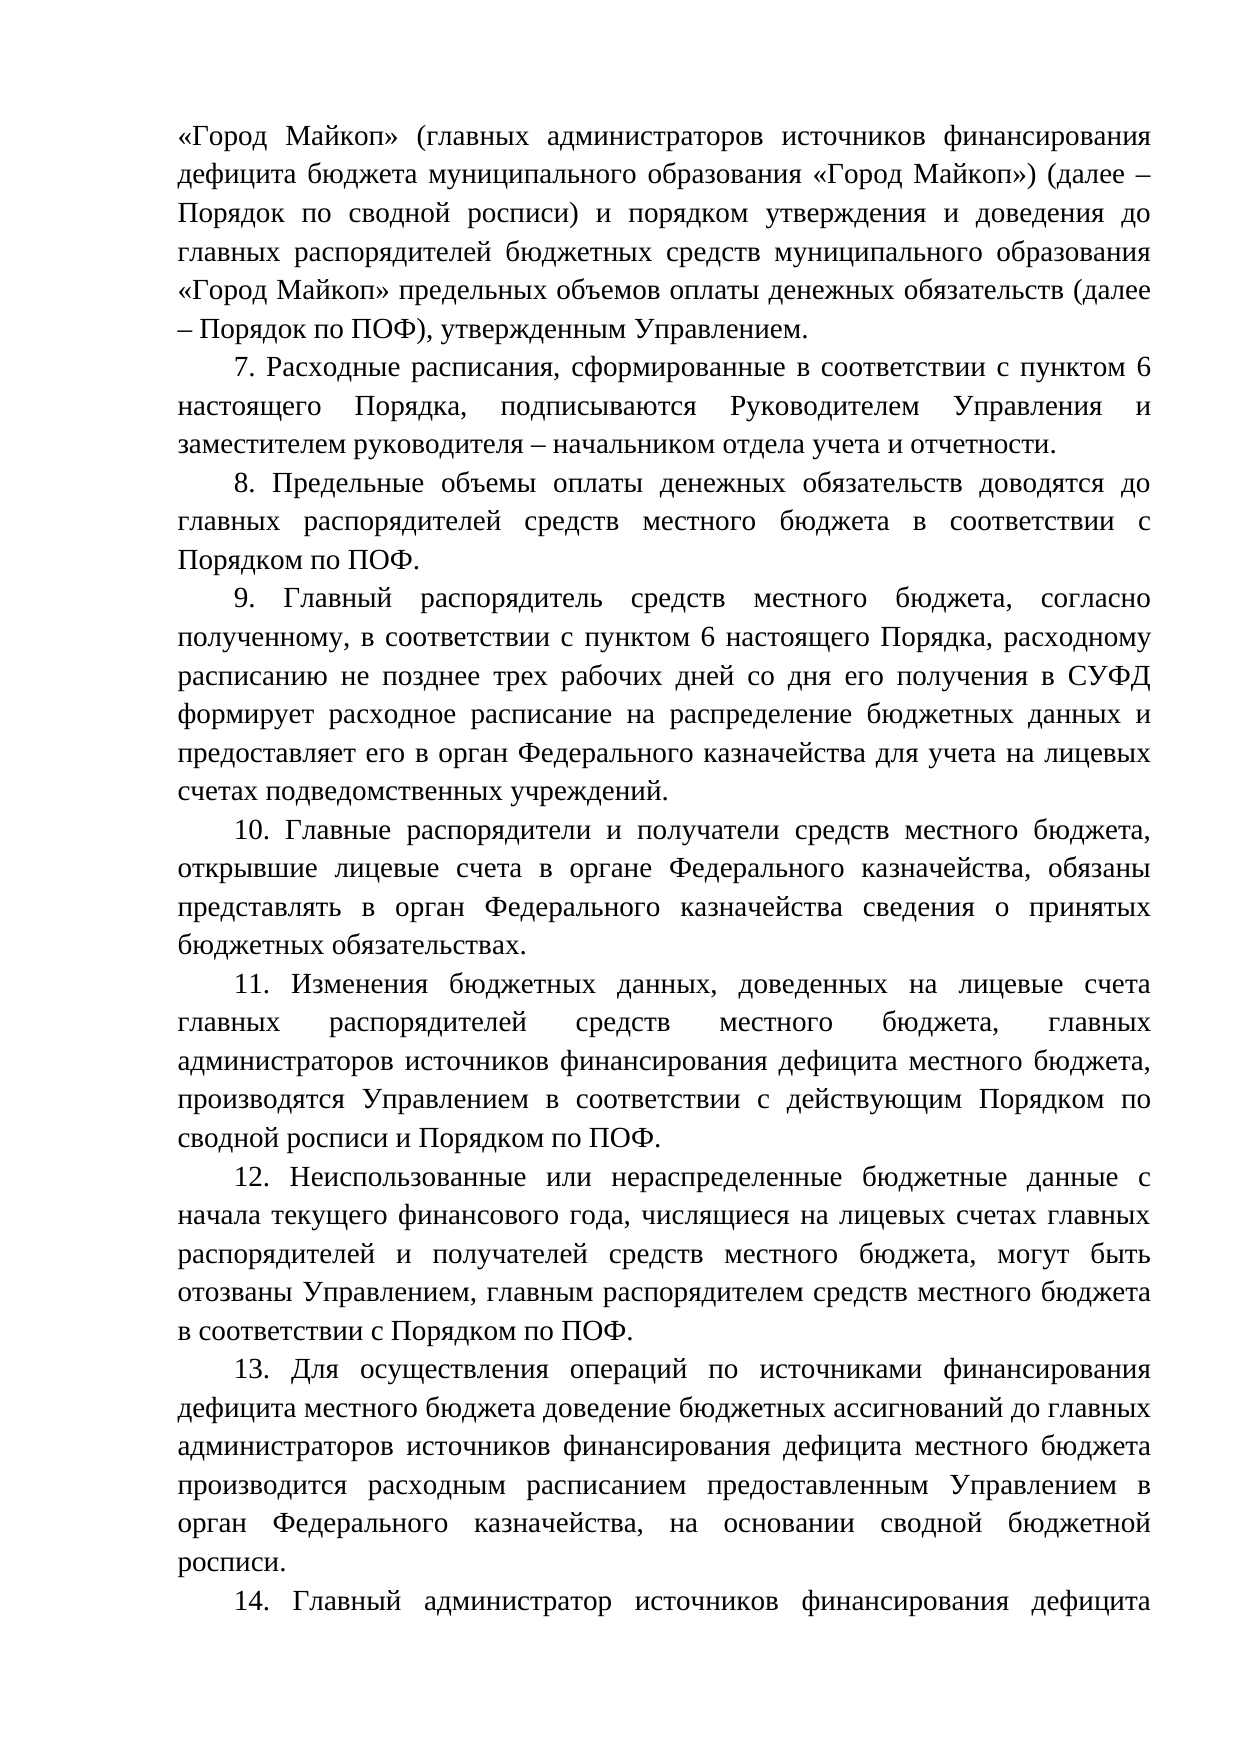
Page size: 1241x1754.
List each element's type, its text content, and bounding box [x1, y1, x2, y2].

text 10. Главные распорядители и получатели средств местного бюджета, открывшие лицевые счета в органе Федерального казначейства, обязаны представлять в орган Федерального казначейства сведения о принятых бюджетных обязательствах. [177, 812, 1152, 961]
text 12. Неиспользованные или нераспределенные бюджетные данные с начала текущего финансового года, числящиеся на лицевых счетах главных распорядителей и получателей средств местного бюджета, могут быть отозваны Управлением, главным распорядителем средств местного бюджета в соответствии с Порядком по ПОФ. [177, 1159, 1152, 1346]
text 13. Для осуществления операций по источниками финансирования дефицита местного бюджета доведение бюджетных ассигнований до главных администраторов источников финансирования дефицита местного бюджета производится расходным расписанием предоставленным Управлением в орган Федерального казначейства, на основании сводной бюджетной росписи. [177, 1351, 1152, 1578]
text 8. Предельные объемы оплаты денежных обязательств доводятся до главных распорядителей средств местного бюджета в соответствии с Порядком по ПОФ. [177, 465, 1152, 576]
text 7. Расходные расписания, сформированные в соответствии с пунктом 6 настоящего Порядка, подписываются Руководителем Управления и заместителем руководителя – начальником отдела учета и отчетности. [177, 349, 1152, 460]
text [177, 118, 1152, 344]
text 9. Главный распорядитель средств местного бюджета, согласно полученному, в соответствии с пунктом 6 настоящего Порядка, расходному расписанию не позднее трех рабочих дней со дня его получения в СУФД формирует расходное расписание на распределение бюджетных данных и предоставляет его в орган Федерального казначейства для учета на лицевых счетах подведомственных учреждений. [177, 581, 1152, 807]
text 11. Изменения бюджетных данных, доведенных на лицевые счета главных распорядителей средств местного бюджета, главных администраторов источников финансирования дефицита местного бюджета, производятся Управлением в соответствии с действующим Порядком по сводной росписи и Порядком по ПОФ. [177, 966, 1152, 1154]
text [177, 1583, 1152, 1616]
